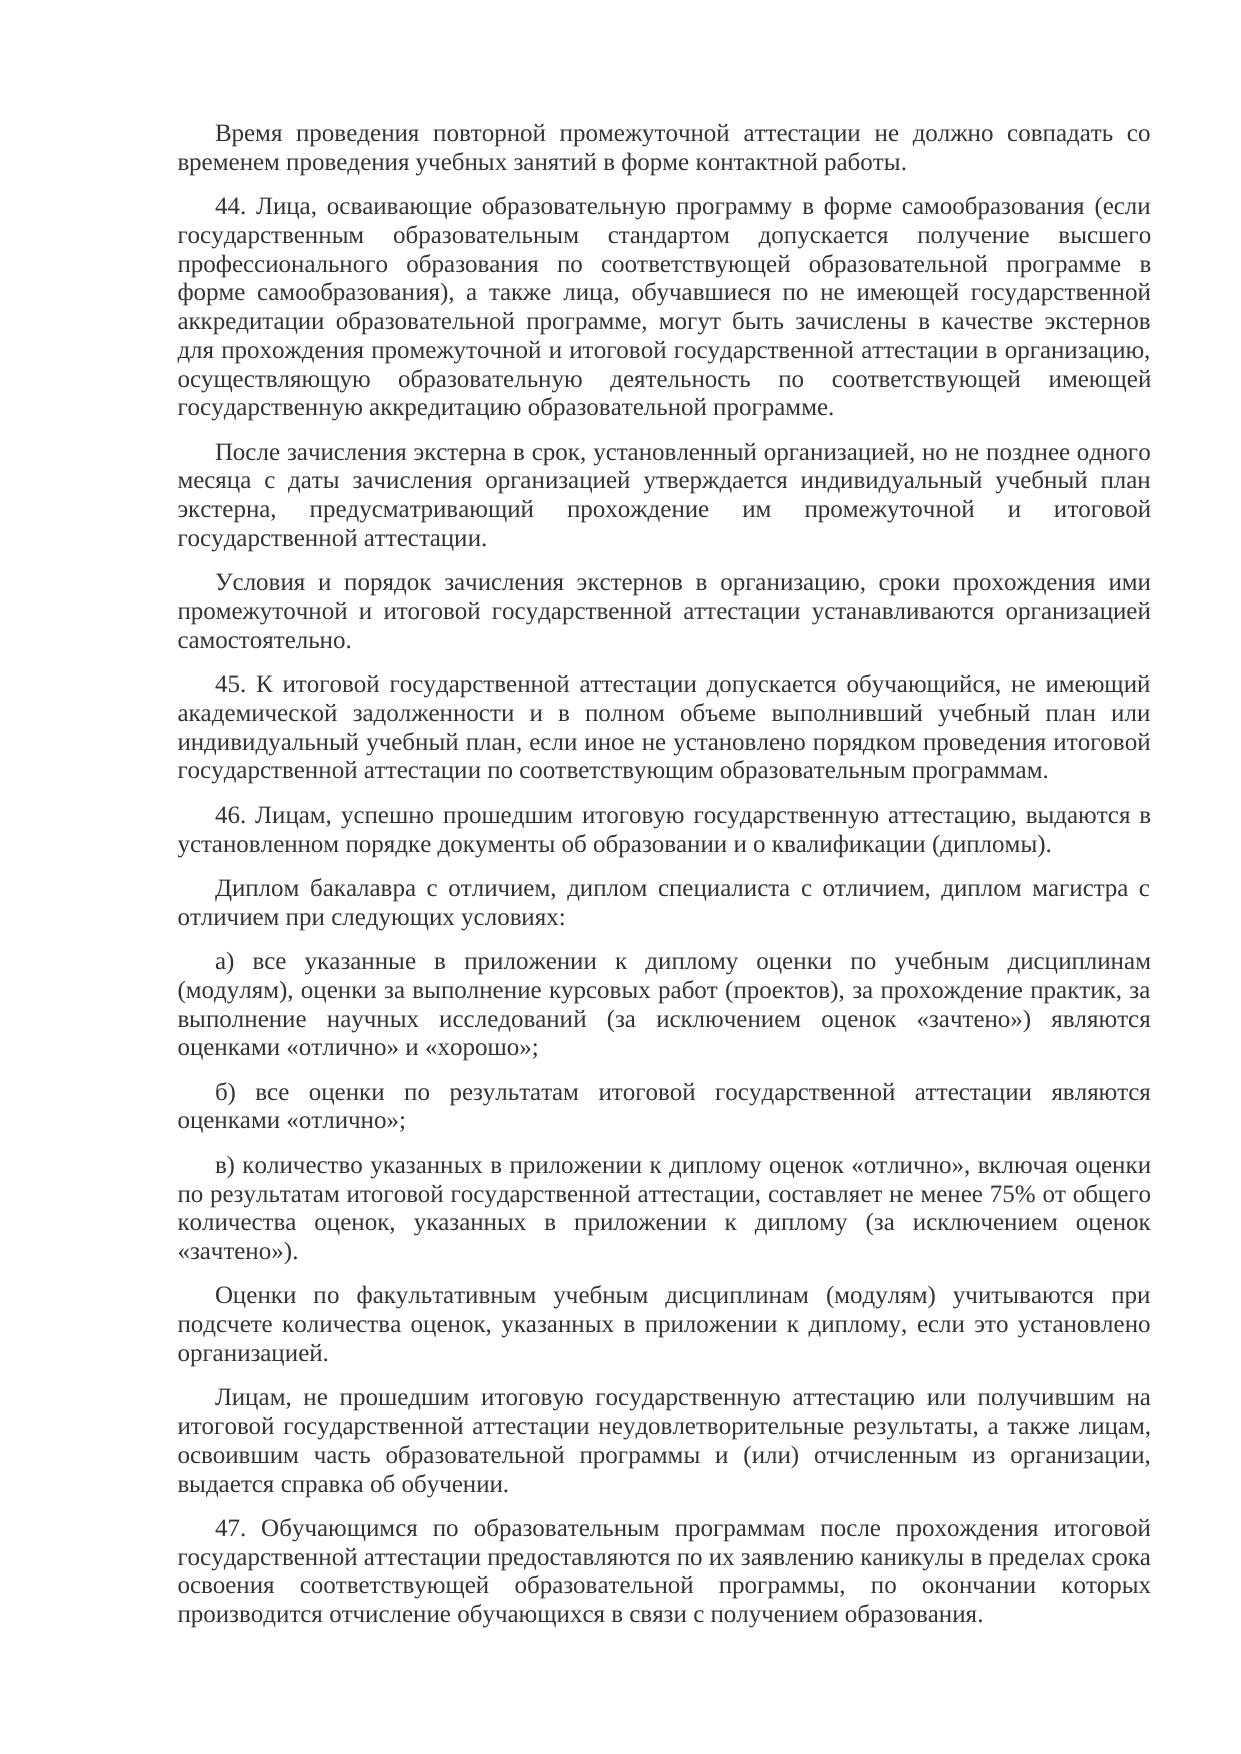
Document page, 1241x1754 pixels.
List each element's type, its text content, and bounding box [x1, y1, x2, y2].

text 44. Лица, осваивающие образовательную программу в форме самообразования (если государственным образовательным стандартом допускается получение высшего профессионального образования по соответствующей образовательной программе в форме самообразования), а также лица, обучавшиеся по не имеющей государственной аккредитации образовательной программе, могут быть зачислены в качестве экстернов для прохождения промежуточной и итоговой государственной аттестации в организацию, осуществляющую образовательную деятельность по соответствующей имеющей государственную аккредитацию образовательной программе. [177, 191, 1152, 421]
text После зачисления экстерна в срок, установленный организацией, но не позднее одного месяца с даты зачисления организацией утверждается индивидуальный учебный план экстерна, предусматривающий прохождение им промежуточной и итоговой государственной аттестации. [177, 437, 1152, 552]
text б) все оценки по результатам итоговой государственной аттестации являются оценками «отлично»; [177, 1077, 1152, 1134]
text в) количество указанных в приложении к диплому оценок «отлично», включая оценки по результатам итоговой государственной аттестации, составляет не менее 75% от общего количества оценок, указанных в приложении к диплому (за исключением оценок «зачтено»). [177, 1150, 1152, 1265]
text 47. Обучающимся по образовательным программам после прохождения итоговой государственной аттестации предоставляются по их заявлению каникулы в пределах срока освоения соответствующей образовательной программы, по окончании которых производится отчисление обучающихся в связи с получением образования. [177, 1513, 1152, 1628]
text а) все указанные в приложении к диплому оценки по учебным дисциплинам (модулям), оценки за выполнение курсовых работ (проектов), за прохождение практик, за выполнение научных исследований (за исключением оценок «зачтено») являются оценками «отлично» и «хорошо»; [177, 946, 1152, 1061]
text 45. К итоговой государственной аттестации допускается обучающийся, не имеющий академической задолженности и в полном объеме выполнивший учебный план или индивидуальный учебный план, если иное не установлено порядком проведения итоговой государственной аттестации по соответствующим образовательным программам. [177, 669, 1152, 784]
text Время проведения повторной промежуточной аттестации не должно совпадать со временем проведения учебных занятий в форме контактной работы. [177, 118, 1152, 176]
text Диплом бакалавра с отличием, диплом специалиста с отличием, диплом магистра с отличием при следующих условиях: [177, 873, 1152, 931]
text Оценки по факультативным учебным дисциплинам (модулям) учитываются при подсчете количества оценок, указанных в приложении к диплому, если это установлено организацией. [177, 1281, 1152, 1367]
text Условия и порядок зачисления экстернов в организацию, сроки прохождения ими промежуточной и итоговой государственной аттестации устанавливаются организацией самостоятельно. [177, 567, 1152, 654]
text 46. Лицам, успешно прошедшим итоговую государственную аттестацию, выдаются в установленном порядке документы об образовании и о квалификации (дипломы). [177, 800, 1152, 857]
text Лицам, не прошедшим итоговую государственную аттестацию или получившим на итоговой государственной аттестации неудовлетворительные результаты, а также лицам, освоившим часть образовательной программы и (или) отчисленным из организации, выдается справка об обучении. [177, 1382, 1152, 1497]
